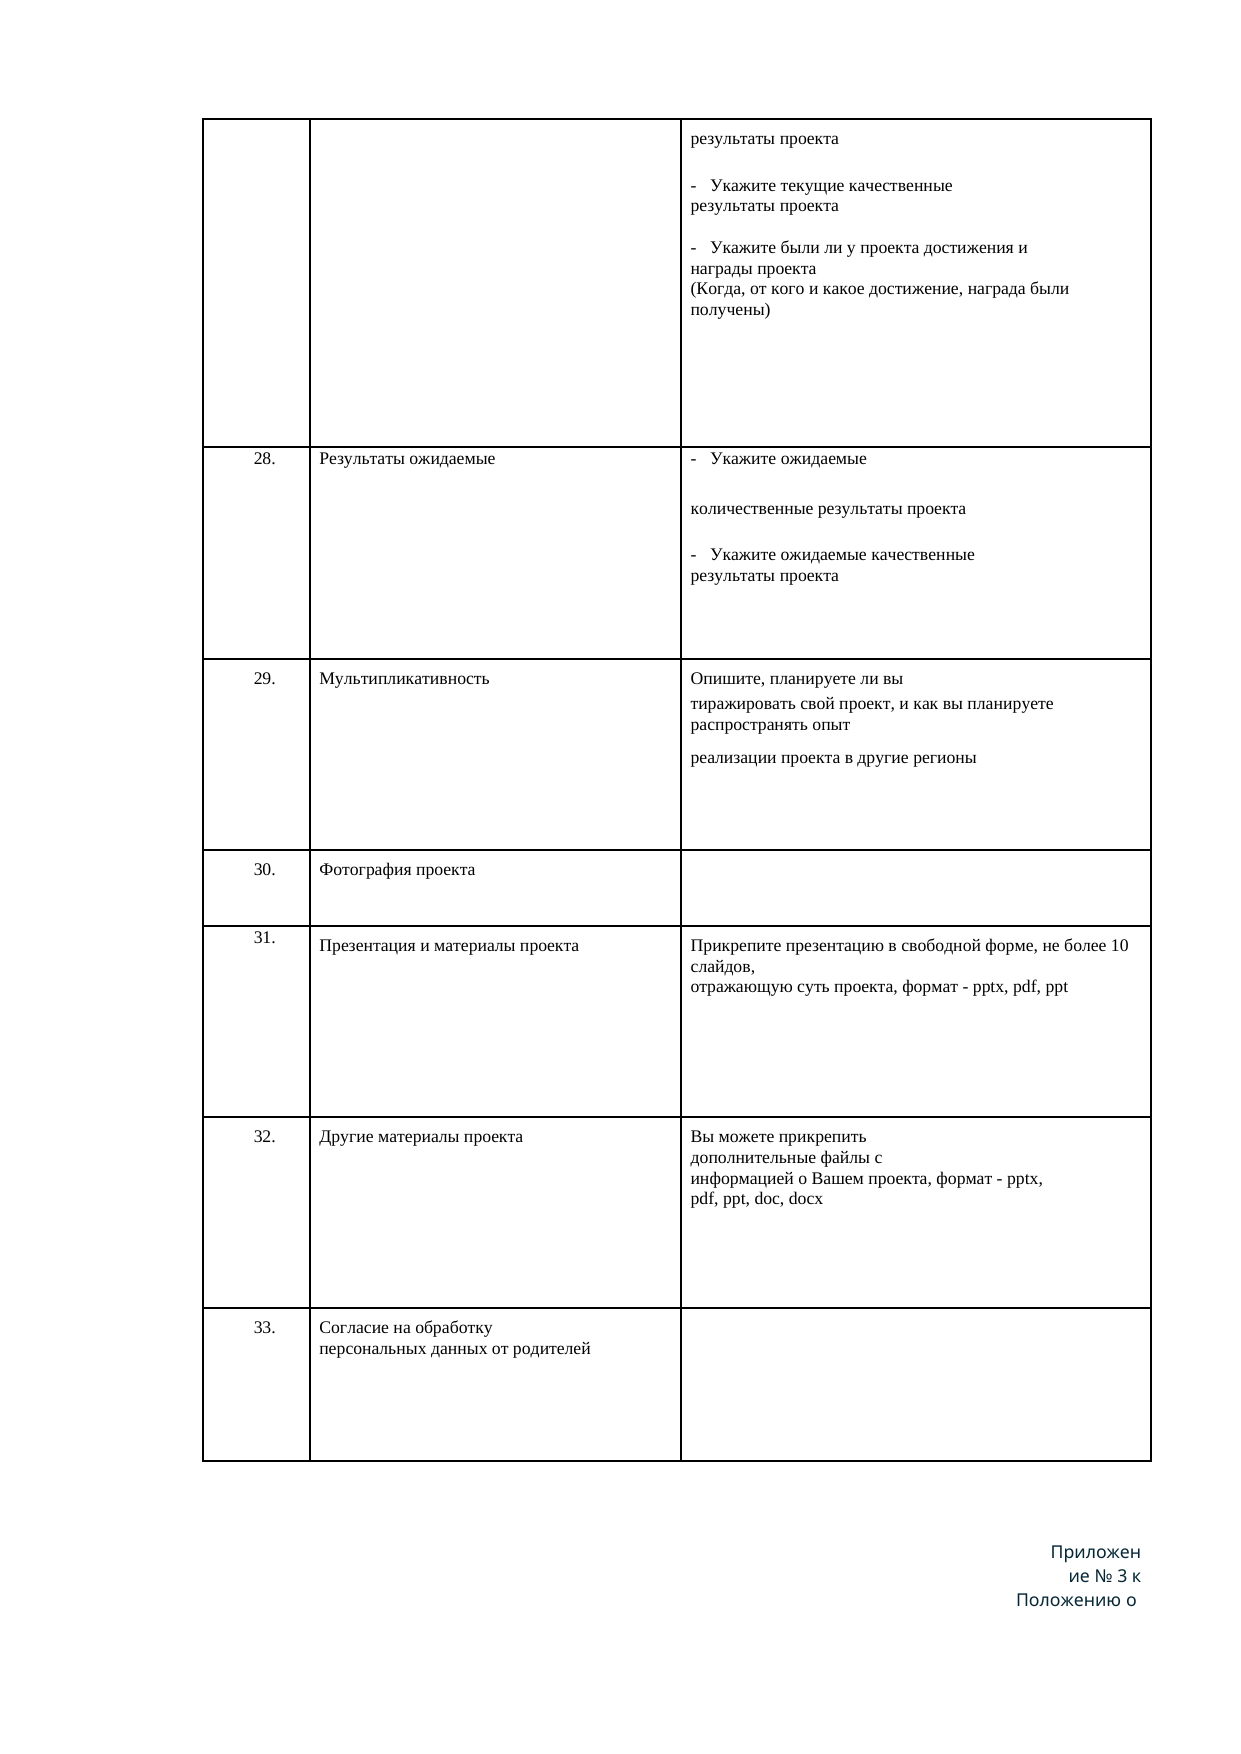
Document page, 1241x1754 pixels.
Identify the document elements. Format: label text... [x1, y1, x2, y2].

table_cell Фотография проекта [311, 851, 680, 925]
table_cell Опишите, планируете ли вы тиражировать свой проект, и как вы планируете распространять опыт реализации проекта в другие регионы [682, 660, 1150, 849]
table_cell - Укажите ожидаемые количественные результаты проекта - Укажите ожидаемые качественные результаты проекта [682, 448, 1150, 658]
table_cell [682, 1309, 1150, 1460]
table_cell Другие материалы проекта [311, 1118, 680, 1307]
table_cell Вы можете прикрепить дополнительные файлы с информацией о Вашем проекта, формат - pptx, pdf, ppt, doc, docx [682, 1118, 1150, 1307]
table_cell 29. [204, 660, 309, 849]
table_header [311, 120, 680, 446]
table_cell [682, 851, 1150, 925]
table_cell 32. [204, 1118, 309, 1307]
table_cell 31. [204, 927, 309, 1116]
table_header [204, 120, 309, 446]
table_cell 30. [204, 851, 309, 925]
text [915, 1539, 1141, 1612]
table_header результаты проекта - Укажите текущие качественные результаты проекта - Укажите были ли у проекта достижения и награды проекта (Когда, от кого и какое достижение, награда были получены) [682, 120, 1150, 446]
table_cell Презентация и материалы проекта [311, 927, 680, 1116]
table_cell 33. [204, 1309, 309, 1460]
table_cell Результаты ожидаемые [311, 448, 680, 658]
table_cell Мультипликативность [311, 660, 680, 849]
table_cell Согласие на обработку персональных данных от родителей [311, 1309, 680, 1460]
table_cell 28. [204, 448, 309, 658]
table_cell Прикрепите презентацию в свободной форме, не более 10 слайдов, отражающую суть проекта, формат - pptx, pdf, ppt [682, 927, 1150, 1116]
